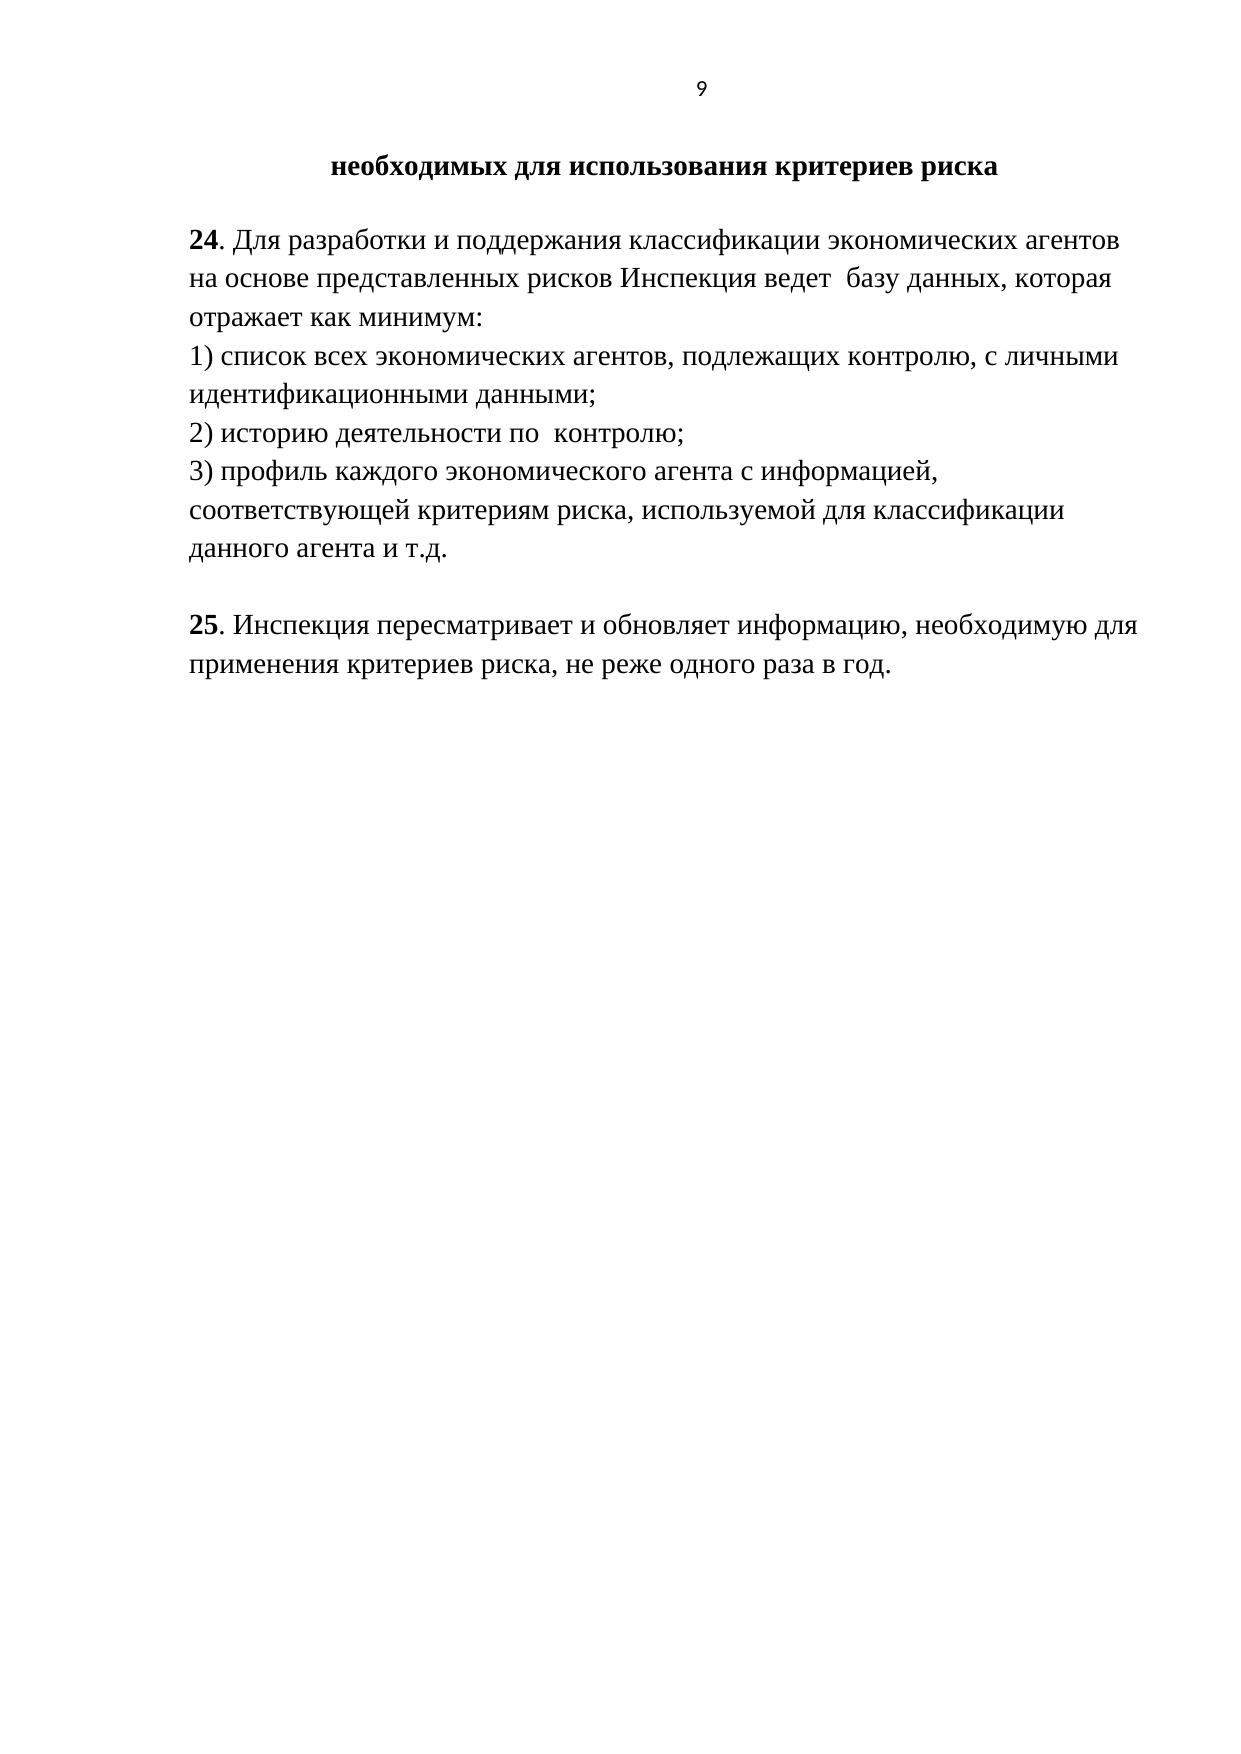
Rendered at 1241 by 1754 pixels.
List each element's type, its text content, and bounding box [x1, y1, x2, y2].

text 1) список всех экономических агентов, подлежащих контролю, с личными идентификационными данными; [189, 338, 1140, 410]
text 2) историю деятельности по контролю; [189, 415, 1140, 448]
text 25. Инспекция пересматривает и обновляет информацию, необходимую для применения критериев риска, не реже одного раза в год. [189, 607, 1140, 679]
text 3) профиль каждого экономического агента с информацией, соответствующей критериям риска, используемой для классификации данного агента и т.д. [189, 453, 1140, 564]
text 24. Для разработки и поддержания классификации экономических агентов на основе представленных рисков Инспекция ведет базу данных, которая отражает как минимум: [189, 222, 1140, 333]
text необходимых для использования критериев риска [189, 148, 1140, 181]
